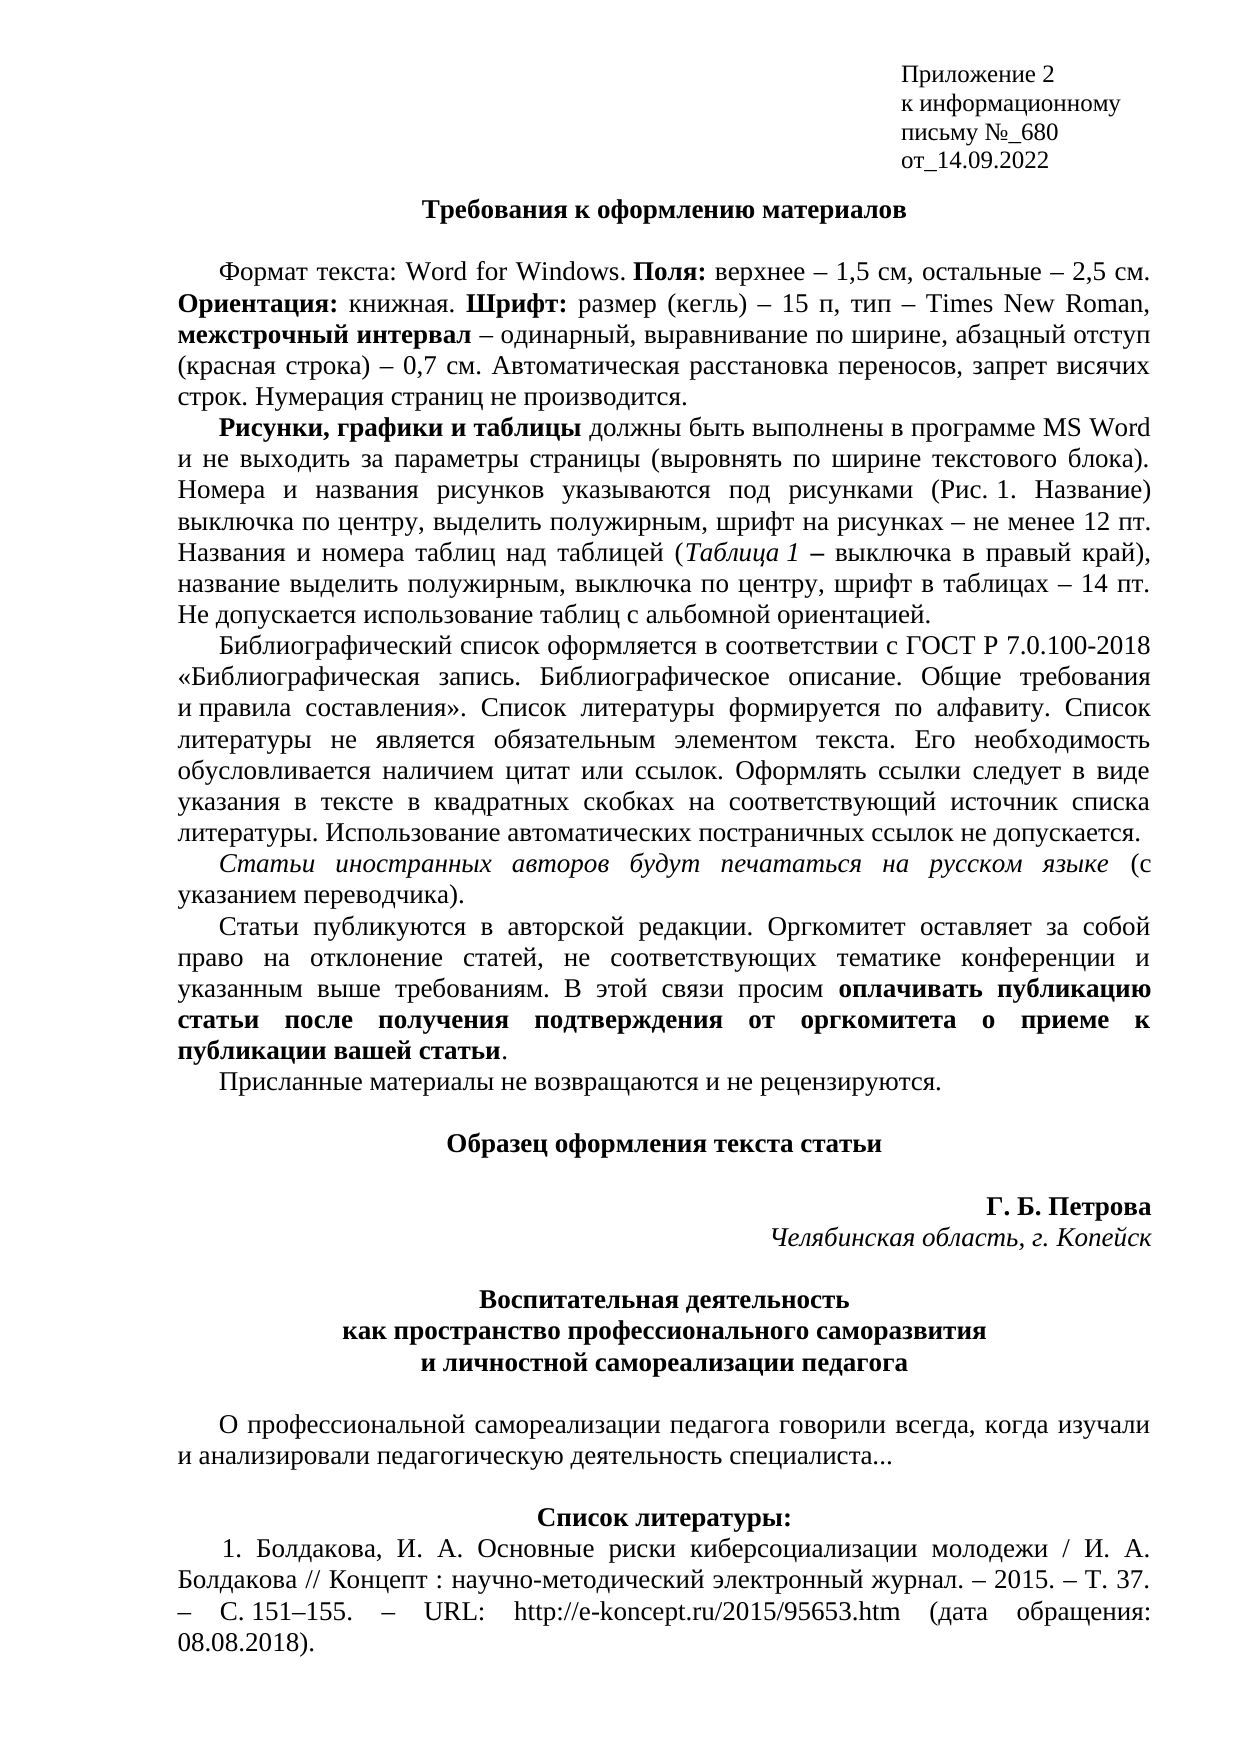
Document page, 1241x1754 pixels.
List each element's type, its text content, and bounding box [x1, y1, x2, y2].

text 1. Болдакова, И. А. Основные риски киберсоциализации молодежи / И. А. Болдакова // Концепт : научно-методический электронный журнал. – 2015. – Т. 37. – С. 151–155. – URL: http://e-koncept.ru/2015/95653.htm (дата обращения: 08.08.2018). [177, 1532, 1152, 1657]
text Требования к оформлению материалов [177, 193, 1152, 224]
text Формат текста: Word for Windows. Поля: верхнее – 1,5 см, остальные – 2,5 см. Ориентация: книжная. Шрифт: размер (кегль) – 15 п, тип – Times New Roman, межстрочный интервал – одинарный, выравнивание по ширине, абзацный отступ (красная строка) – 0,7 см. Автоматическая расстановка переносов, запрет висячих строк. Нумерация страниц не производится. [177, 256, 1152, 411]
text Рисунки, графики и таблицы должны быть выполнены в программе MS Word и не выходить за параметры страницы (выровнять по ширине текстового блока). Номера и названия рисунков указываются под рисунками (Рис. 1. Название) выключка по центру, выделить полужирным, шрифт на рисунках – не менее 12 пт. Названия и номера таблиц над таблицей (Таблица 1 – выключка в правый край), название выделить полужирным, выключка по центру, шрифт в таблицах – 14 пт. Не допускается использование таблиц с альбомной ориентацией. [177, 411, 1152, 629]
text как пространство профессионального саморазвития [177, 1314, 1152, 1346]
text Библиографический список оформляется в соответствии с ГОСТ Р 7.0.100-2018 «Библиографическая запись. Библиографическое описание. Общие требования и правила составления». Список литературы формируется по алфавиту. Список литературы не является обязательным элементом текста. Его необходимость обусловливается наличием цитат или ссылок. Оформлять ссылки следует в виде указания в тексте в квадратных скобках на соответствующий источник списка литературы. Использование автоматических постраничных ссылок не допускается. [177, 629, 1152, 847]
text Список литературы: [177, 1501, 1152, 1532]
text Челябинская область, г. Копейск [177, 1221, 1152, 1252]
text Образец оформления текста статьи [177, 1128, 1152, 1159]
text Статьи публикуются в авторской редакции. Оргкомитет оставляет за собой право на отклонение статей, не соответствующих тематике конференции и указанным выше требованиям. В этой связи просим оплачивать публикацию статьи после получения подтверждения от оргкомитета о приеме к публикации вашей статьи. [177, 909, 1152, 1065]
text Приложение 2 [901, 59, 1152, 88]
text О профессиональной самореализации педагога говорили всегда, когда изучали и анализировали педагогическую деятельность специалиста... [177, 1408, 1152, 1470]
text Статьи иностранных авторов будут печататься на русском языке (с указанием переводчика). [177, 847, 1152, 909]
text Воспитательная деятельность [177, 1283, 1152, 1314]
text к информационному письму №_680 от_14.09.2022 [901, 88, 1152, 174]
text Г. Б. Петрова [177, 1190, 1152, 1221]
text Присланные материалы не возвращаются и не рецензируются. [177, 1065, 1152, 1096]
text и личностной самореализации педагога [177, 1346, 1152, 1377]
